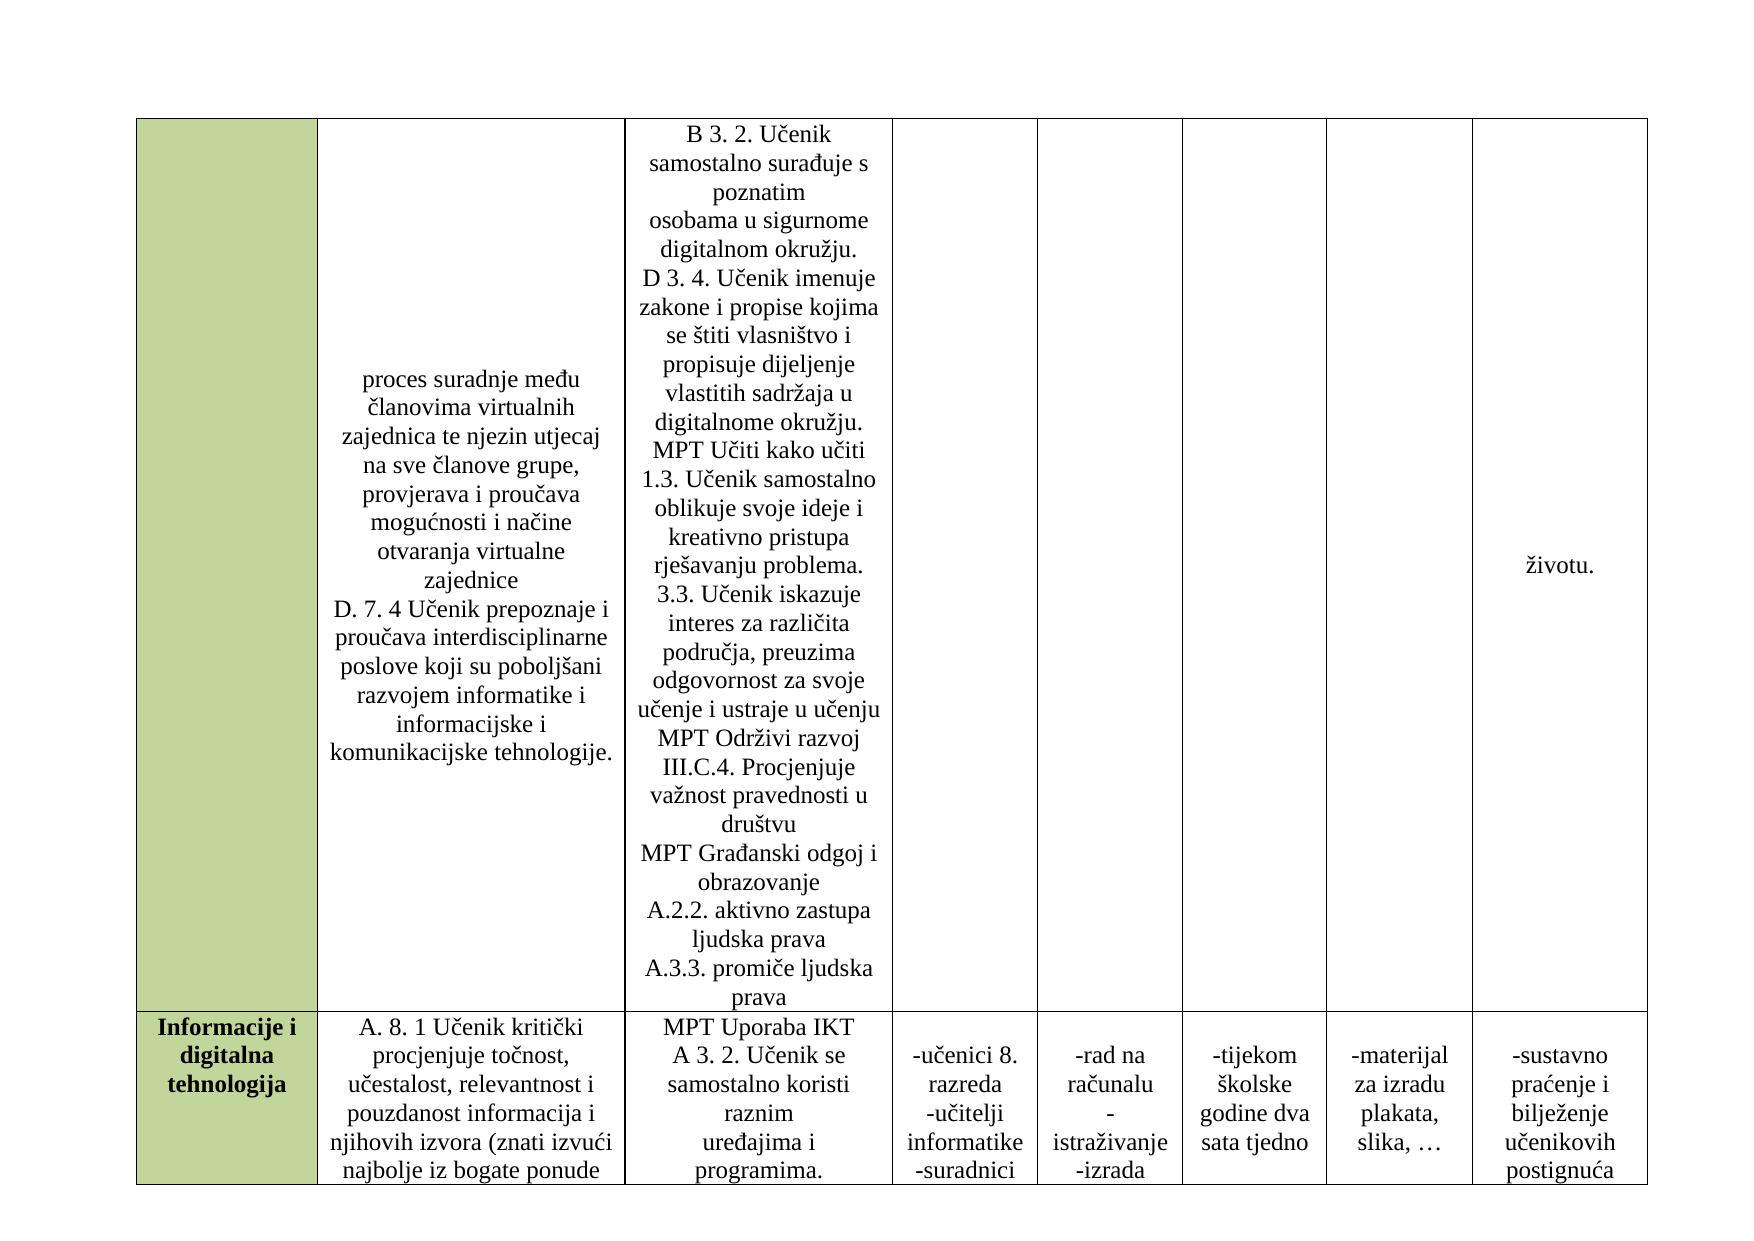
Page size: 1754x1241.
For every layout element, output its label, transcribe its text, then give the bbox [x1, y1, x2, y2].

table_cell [318, 119, 624, 1011]
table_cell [893, 1012, 1037, 1184]
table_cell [1183, 119, 1326, 1011]
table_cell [1327, 119, 1472, 1011]
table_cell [1038, 1012, 1182, 1184]
table_cell E-društvo [137, 119, 317, 1011]
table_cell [1473, 119, 1647, 1011]
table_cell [893, 119, 1037, 1011]
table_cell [137, 1012, 317, 1184]
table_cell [1038, 119, 1182, 1011]
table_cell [626, 119, 892, 1011]
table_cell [1473, 1012, 1647, 1184]
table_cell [318, 1012, 624, 1184]
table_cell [626, 1012, 892, 1184]
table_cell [1183, 1012, 1326, 1184]
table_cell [1327, 1012, 1472, 1184]
